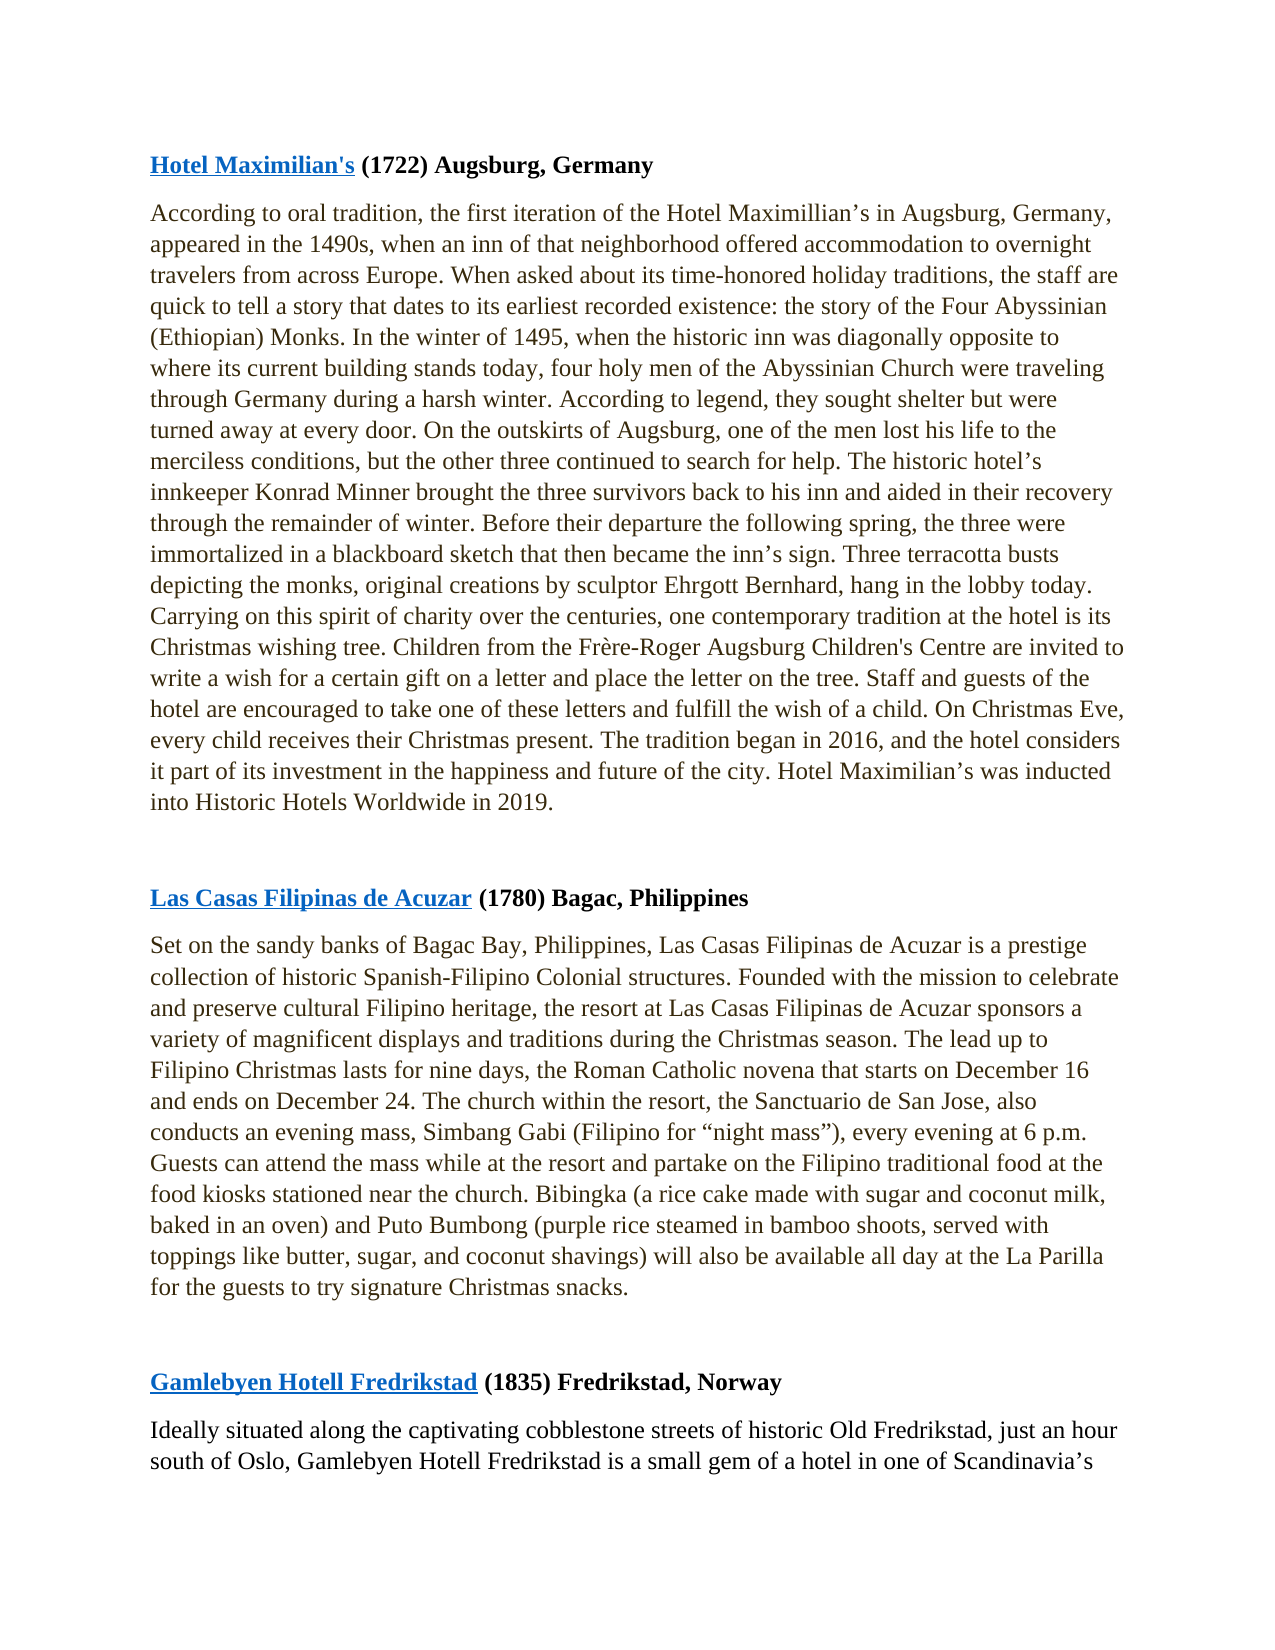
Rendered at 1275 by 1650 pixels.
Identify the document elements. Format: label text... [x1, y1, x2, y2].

text Las Casas Filipinas de Acuzar (1780) Bagac, Philippines [150, 883, 1125, 912]
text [150, 1415, 1125, 1475]
text According to oral tradition, the first iteration of the Hotel Maximillian’s in Augsburg, Germany, appeared in the 1490s, when an inn of that neighborhood offered accommodation to overnight travelers from across Europe. When asked about its time-honored holiday traditions, the staff are quick to tell a story that dates to its earliest recorded existence: the story of the Four Abyssinian (Ethiopian) Monks. In the winter of 1495, when the historic inn was diagonally opposite to where its current building stands today, four holy men of the Abyssinian Church were traveling through Germany during a harsh winter. According to legend, they sought shelter but were turned away at every door. On the outskirts of Augsburg, one of the men lost his life to the merciless conditions, but the other three continued to search for help. The historic hotel’s innkeeper Konrad Minner brought the three survivors back to his inn and aided in their recovery through the remainder of winter. Before their departure the following spring, the three were immortalized in a blackboard sketch that then became the inn’s sign. Three terracotta busts depicting the monks, original creations by sculptor Ehrgott Bernhard, hang in the lobby today. Carrying on this spirit of charity over the centuries, one contemporary tradition at the hotel is its Christmas wishing tree. Children from the Frère-Roger Augsburg Children's Centre are invited to write a wish for a certain gift on a letter and place the letter on the tree. Staff and guests of the hotel are encouraged to take one of these letters and fulfill the wish of a child. On Christmas Eve, every child receives their Christmas present. The tradition began in 2016, and the hotel considers it part of its investment in the happiness and future of the city. Hotel Maximilian’s was inducted into Historic Hotels Worldwide in 2019. [150, 198, 1125, 816]
text Gamlebyen Hotell Fredrikstad (1835) Fredrikstad, Norway [150, 1367, 1125, 1396]
text Set on the sandy banks of Bagac Bay, Philippines, Las Casas Filipinas de Acuzar is a prestige collection of historic Spanish-Filipino Colonial structures. Founded with the mission to celebrate and preserve cultural Filipino heritage, the resort at Las Casas Filipinas de Acuzar sponsors a variety of magnificent displays and traditions during the Christmas season. The lead up to Filipino Christmas lasts for nine days, the Roman Catholic novena that starts on December 16 and ends on December 24. The church within the resort, the Sanctuario de San Jose, also conducts an evening mass, Simbang Gabi (Filipino for “night mass”), every evening at 6 p.m. Guests can attend the mass while at the resort and partake on the Filipino traditional food at the food kiosks stationed near the church. Bibingka (a rice cake made with sugar and coconut milk, baked in an oven) and Puto Bumbong (purple rice steamed in bamboo shoots, served with toppings like butter, sugar, and coconut shavings) will also be available all day at the La Parilla for the guests to try signature Christmas snacks. [150, 931, 1125, 1301]
text Hotel Maximilian's (1722) Augsburg, Germany [150, 150, 1125, 179]
